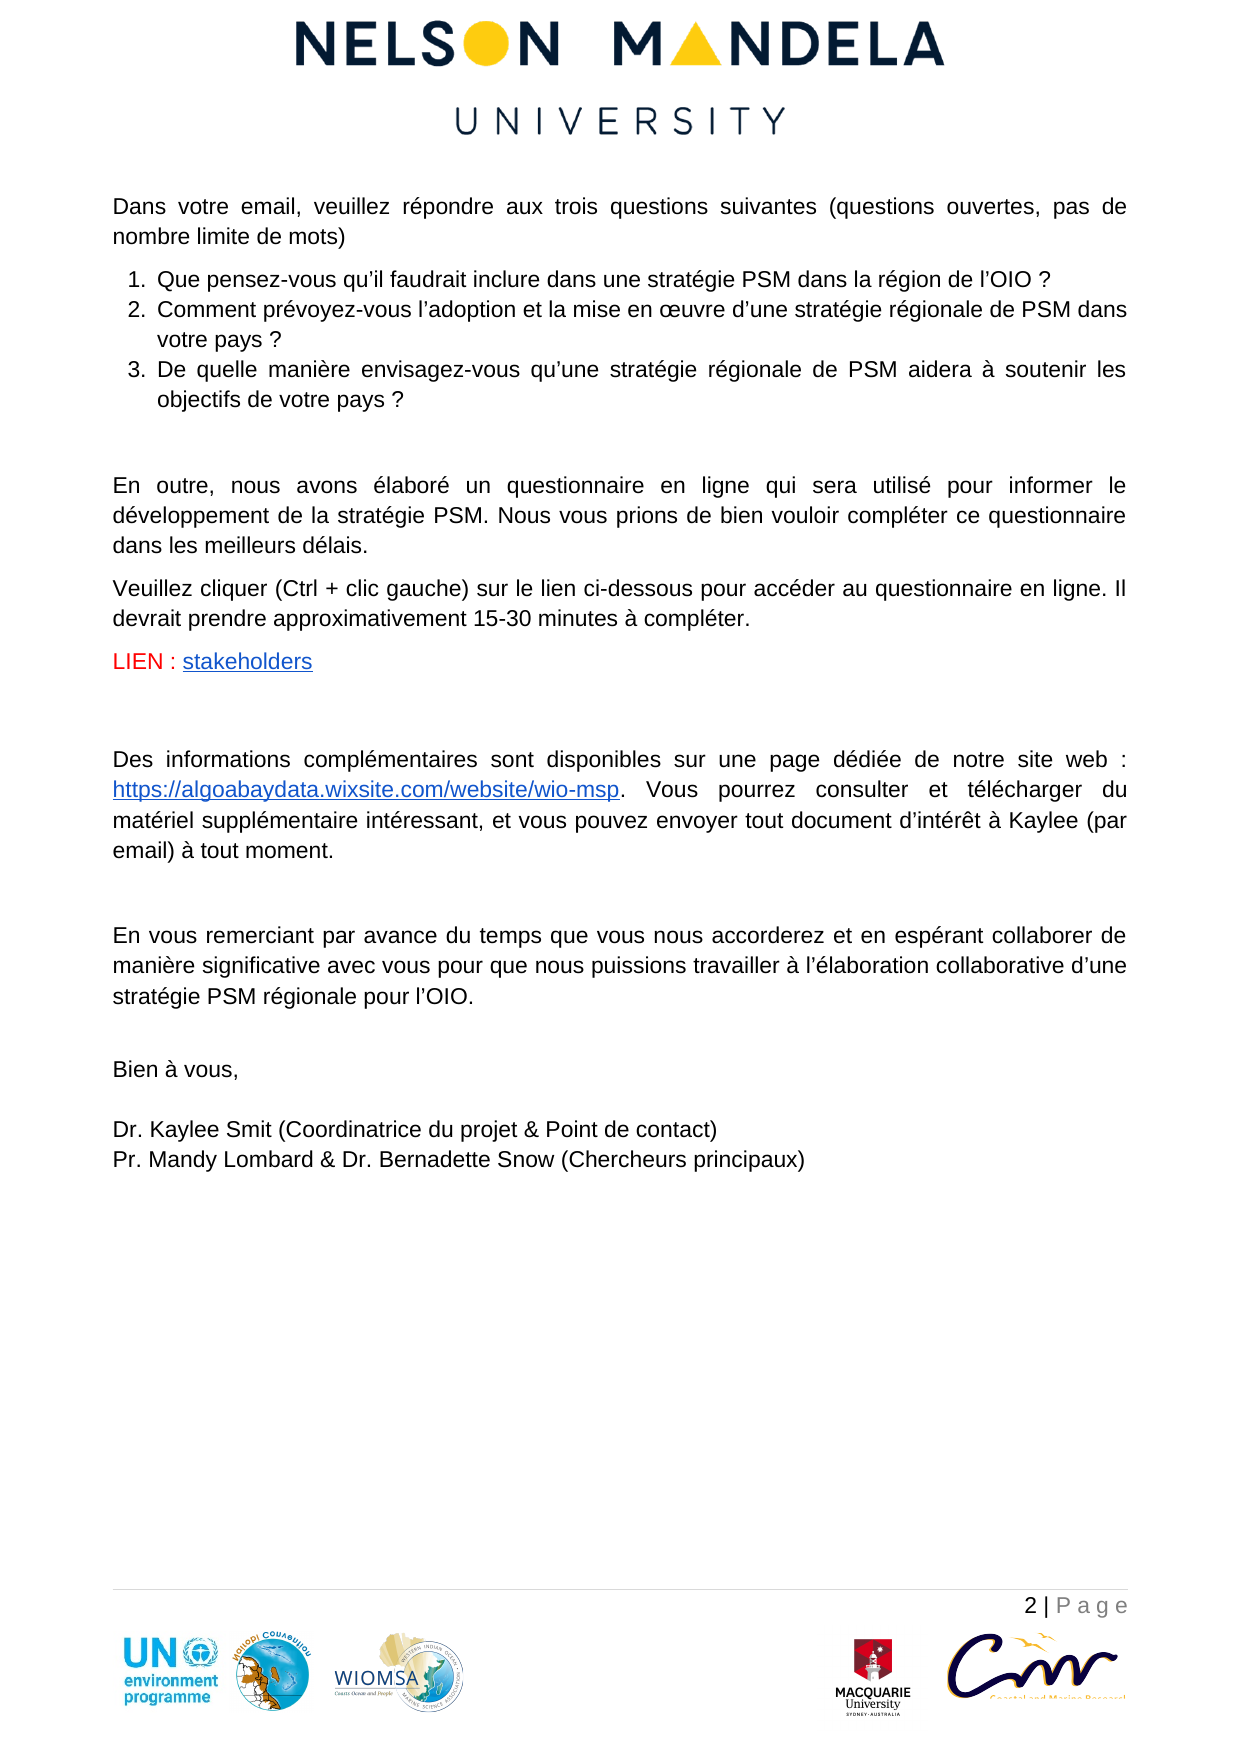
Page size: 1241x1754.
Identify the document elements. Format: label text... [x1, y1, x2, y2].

text Dr. Kaylee Smit (Coordinatrice du projet & Point de contact) [112, 1116, 1128, 1142]
picture [334, 1632, 464, 1713]
text Dans votre email, veuillez répondre aux trois questions suivantes (questions ouvertes, pas de nombre limite de mots) [112, 193, 1128, 249]
text Pr. Mandy Lombard & Dr. Bernadette Snow (Chercheurs principaux) [112, 1146, 1128, 1172]
text En outre, nous avons élaboré un questionnaire en ligne qui sera utilisé pour informer le développement de la stratégie PSM. Nous vous prions de bien vouloir compléter ce questionnaire dans les meilleurs délais. [112, 472, 1128, 559]
text En vous remerciant par avance du temps que vous nous accorderez et en espérant collaborer de manière significative avec vous pour que nous puissions travailler à l’élaboration collaborative d’une stratégie PSM régionale pour l’OIO. [112, 922, 1128, 1009]
picture [817, 1625, 929, 1731]
picture [112, 1631, 314, 1713]
text LIEN : stakeholders [112, 648, 1128, 674]
text Des informations complémentaires sont disponibles sur une page dédiée de notre site web : https://algoabaydata.wixsite.com/website/wio-msp. Vous pourrez consulter et télécharger du matériel supplémentaire intéressant, et vous pouvez envoyer tout document d’intérêt à Kaylee (par email) à tout moment. [112, 746, 1128, 863]
text Bien à vous, [112, 1056, 1128, 1082]
list Comment prévoyez-vous l’adoption et la mise en œuvre d’une stratégie régionale de PSM dans votre pays ? [127, 296, 1128, 352]
list De quelle manière envisagez-vous qu’une stratégie régionale de PSM aidera à soutenir les objectifs de votre pays ? [127, 356, 1128, 413]
list Que pensez-vous qu’il faudrait inclure dans une stratégie PSM dans la région de l’OIO ? [127, 266, 1128, 292]
picture [947, 1632, 1126, 1699]
text Veuillez cliquer (Ctrl + clic gauche) sur le lien ci-dessous pour accéder au questionnaire en ligne. Il devrait prendre approximativement 15-30 minutes à compléter. [112, 575, 1128, 632]
picture [209, 9, 1031, 151]
